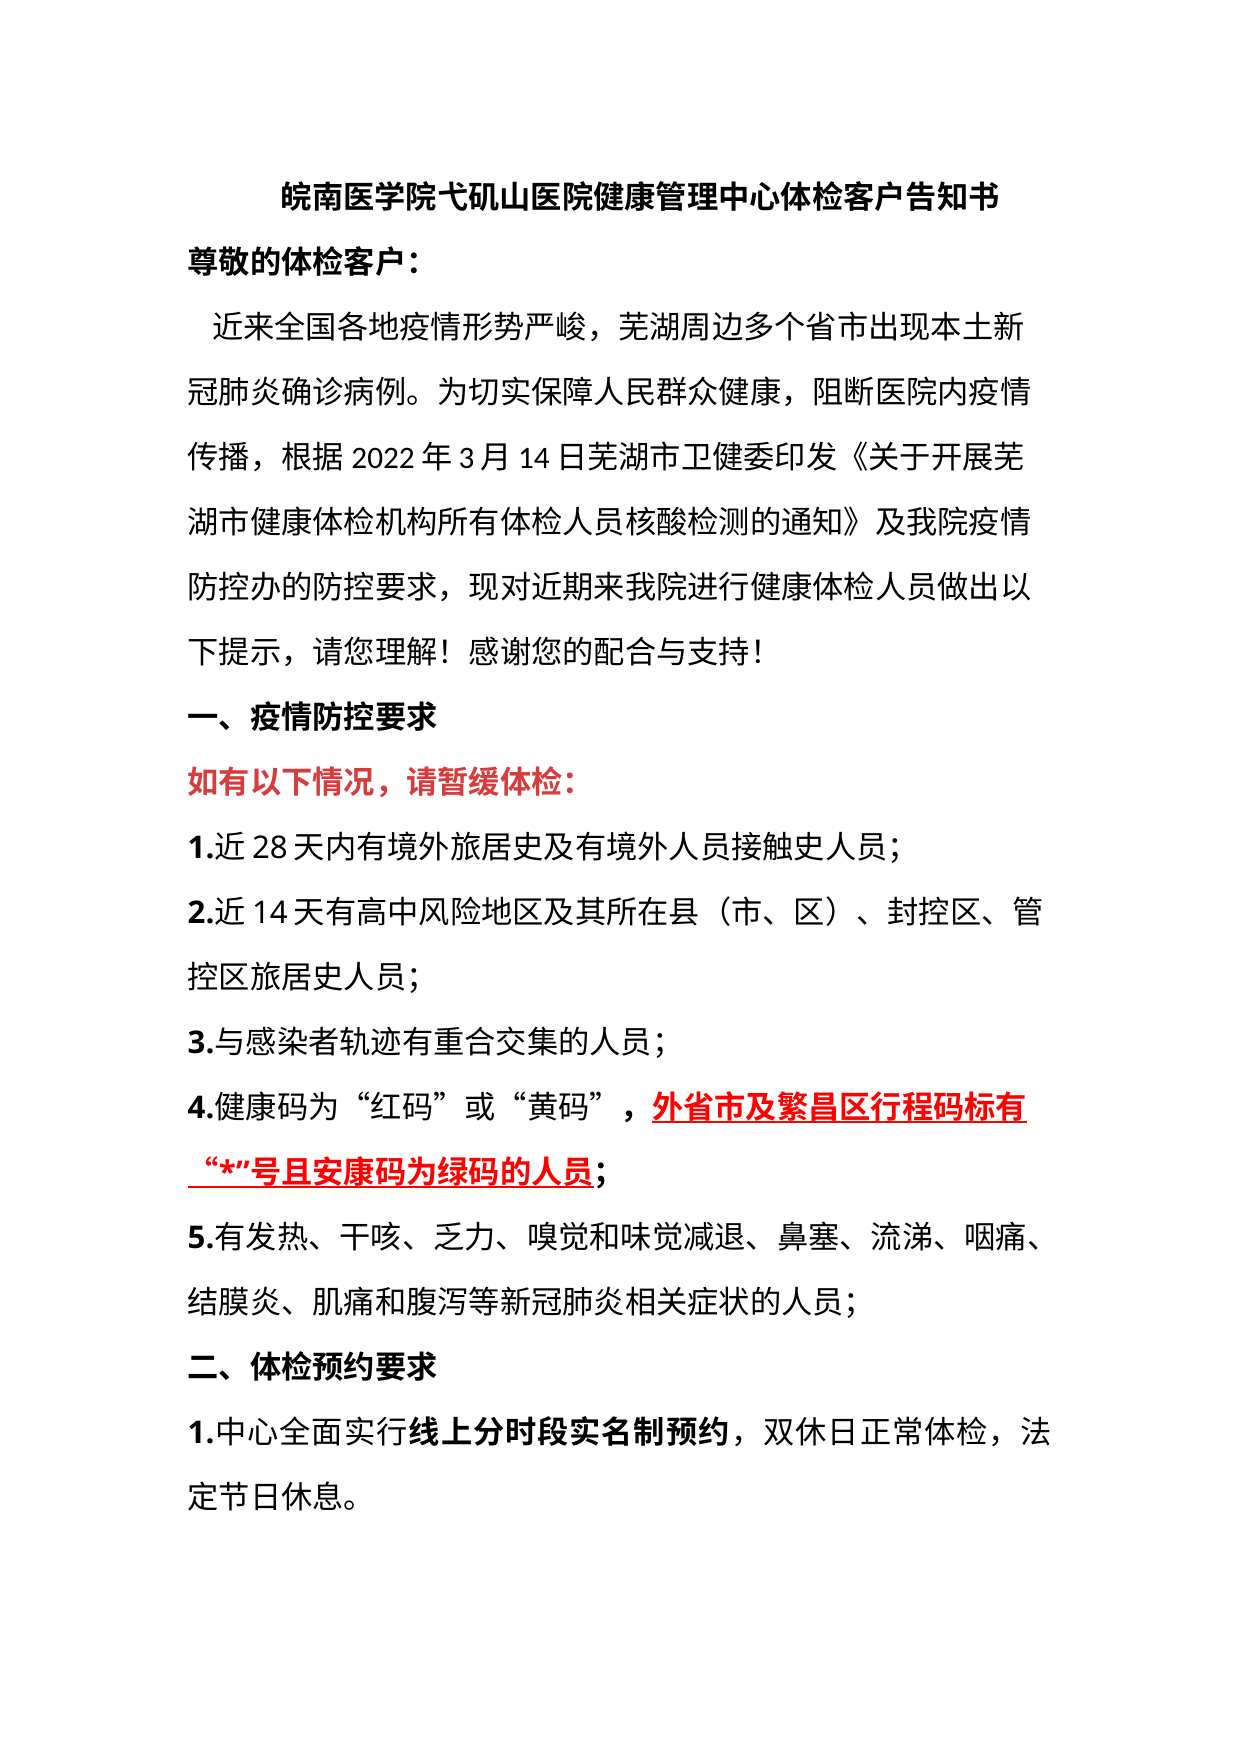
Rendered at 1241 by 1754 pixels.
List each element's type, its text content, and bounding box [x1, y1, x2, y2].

text 尊敬的体检客户： [187, 227, 1053, 292]
text 3.与感染者轨迹有重合交集的人员； [187, 1007, 1053, 1072]
text 1.中心全面实行线上分时段实名制预约，双休日正常体检，法定节日休息。 [187, 1397, 1053, 1527]
text 二、体检预约要求 [187, 1332, 1053, 1397]
text 2.近14天有高中风险地区及其所在县（市、区）、封控区、管控区旅居史人员； [187, 877, 1053, 1007]
text 如有以下情况，请暂缓体检： [187, 747, 1053, 812]
text 4.健康码为“红码”或“黄码”，外省市及繁昌区行程码标有“*”号且安康码为绿码的人员； [187, 1072, 1053, 1202]
text 5.有发热、干咳、乏力、嗅觉和味觉减退、鼻塞、流涕、咽痛、结膜炎、肌痛和腹泻等新冠肺炎相关症状的人员； [187, 1202, 1053, 1332]
text 一、疫情防控要求 [187, 682, 1053, 747]
text 近来全国各地疫情形势严峻，芜湖周边多个省市出现本土新冠肺炎确诊病例。为切实保障人民群众健康，阻断医院内疫情传播，根据 2022年3月14日芜湖市卫健委印发《关于开展芜湖市健康体检机构所有体检人员核酸检测的通知》及我院疫情防控办的防控要求，现对近期来我院进行健康体检人员做出以下提示，请您理解！感谢您的配合与支持！ [187, 292, 1053, 682]
text 皖南医学院弋矶山医院健康管理中心体检客户告知书 [187, 162, 1053, 227]
text 1.近28天内有境外旅居史及有境外人员接触史人员； [187, 812, 1053, 877]
